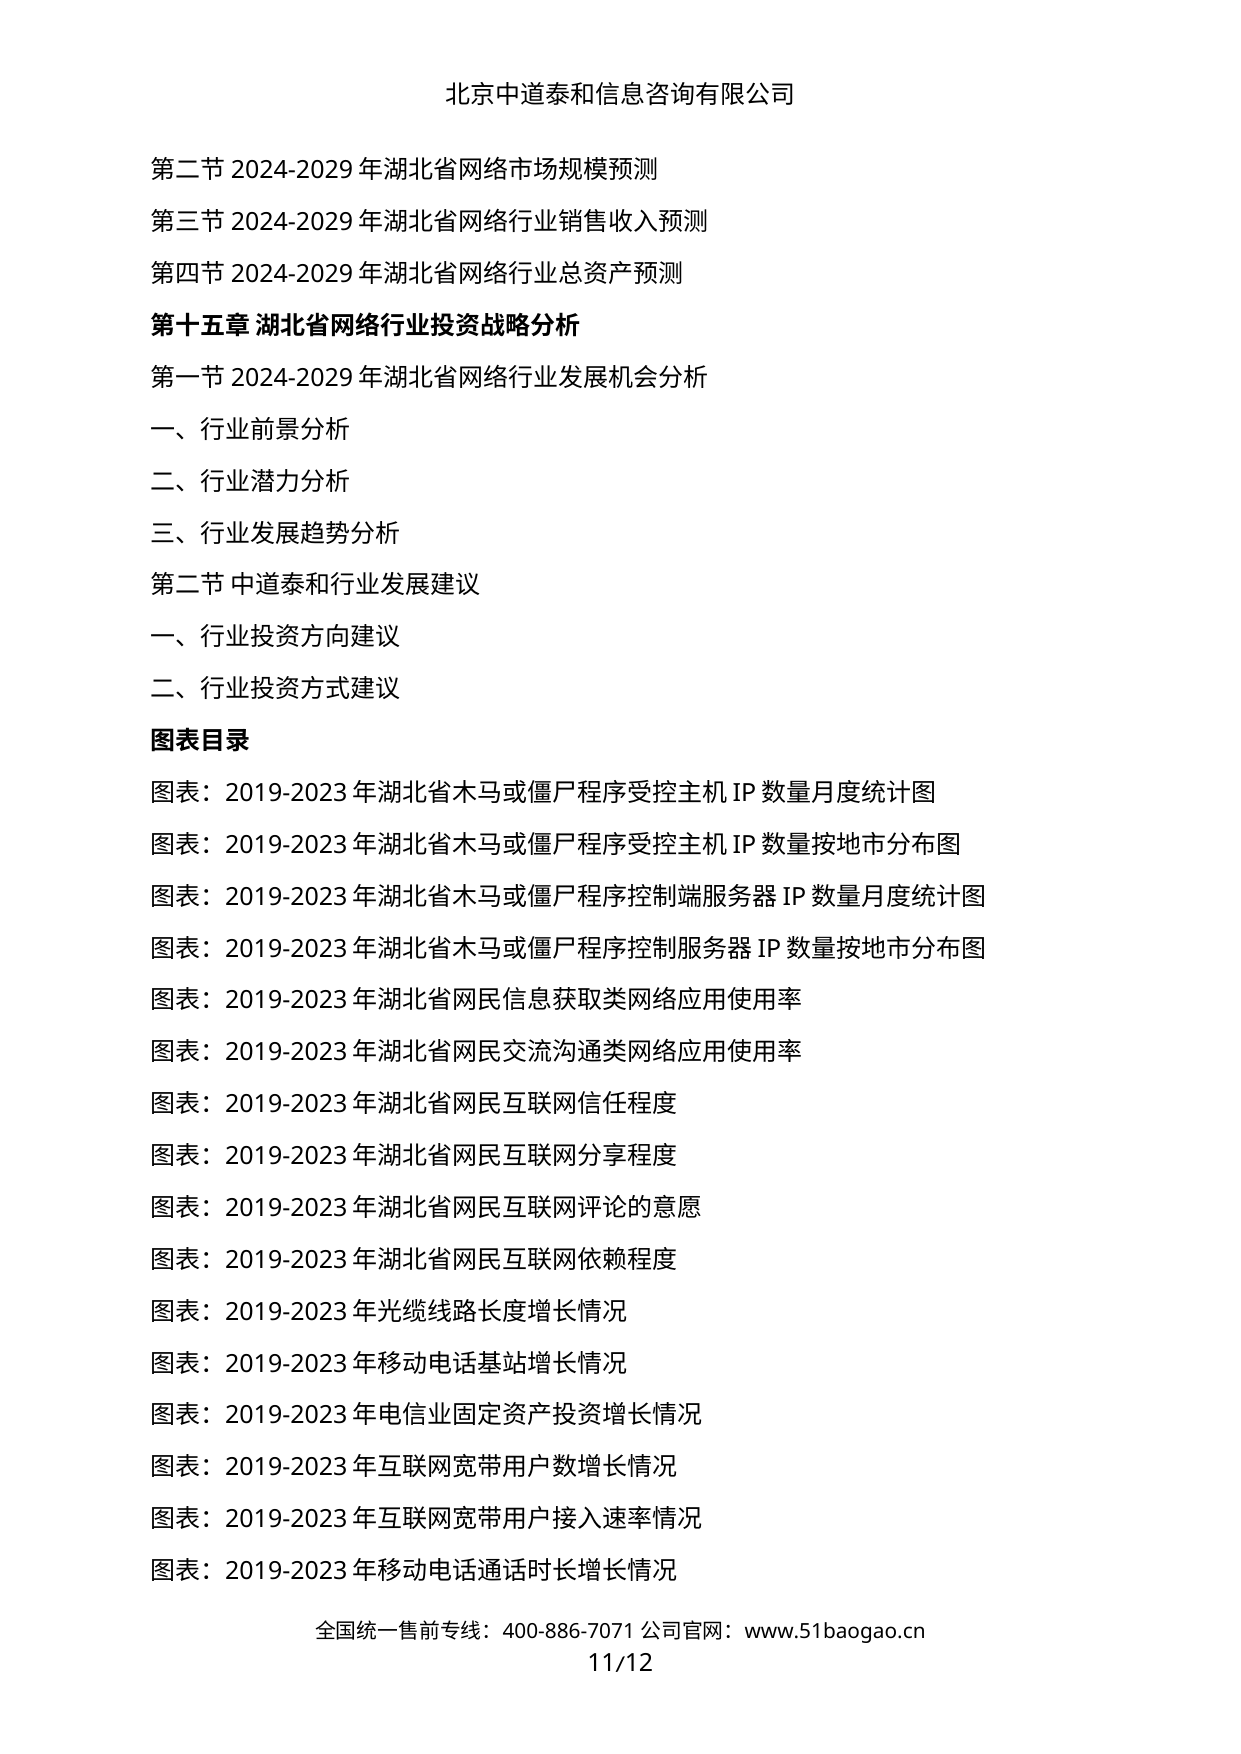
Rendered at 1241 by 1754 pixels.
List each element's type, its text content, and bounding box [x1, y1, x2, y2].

text 一、行业前景分析 [150, 409, 1090, 446]
text 图表：2019-2023年湖北省网民交流沟通类网络应用使用率 [150, 1032, 1090, 1068]
text 图表：2019-2023年湖北省网民互联网评论的意愿 [150, 1187, 1090, 1224]
text 图表：2019-2023年湖北省木马或僵尸程序控制服务器IP数量按地市分布图 [150, 928, 1090, 964]
text 图表：2019-2023年湖北省网民信息获取类网络应用使用率 [150, 980, 1090, 1016]
text 图表：2019-2023年湖北省网民互联网依赖程度 [150, 1239, 1090, 1276]
text 图表：2019-2023年湖北省网民互联网信任程度 [150, 1084, 1090, 1120]
text 二、行业潜力分析 [150, 461, 1090, 497]
text 图表：2019-2023年移动电话通话时长增长情况 [150, 1551, 1090, 1587]
text 第十五章 湖北省网络行业投资战略分析 [150, 306, 1090, 342]
text 图表：2019-2023年电信业固定资产投资增长情况 [150, 1395, 1090, 1431]
text 图表目录 [150, 721, 1090, 757]
text 图表：2019-2023年湖北省网民互联网分享程度 [150, 1136, 1090, 1172]
text 第二节 中道泰和行业发展建议 [150, 565, 1090, 601]
text 第四节 2024-2029年湖北省网络行业总资产预测 [150, 254, 1090, 290]
text 三、行业发展趋势分析 [150, 513, 1090, 549]
text 第一节 2024-2029年湖北省网络行业发展机会分析 [150, 357, 1090, 394]
text 一、行业投资方向建议 [150, 617, 1090, 653]
text 第二节 2024-2029年湖北省网络市场规模预测 [150, 150, 1090, 186]
text 图表：2019-2023年互联网宽带用户接入速率情况 [150, 1499, 1090, 1535]
text 图表：2019-2023年湖北省木马或僵尸程序受控主机IP数量按地市分布图 [150, 824, 1090, 861]
text 图表：2019-2023年移动电话基站增长情况 [150, 1343, 1090, 1379]
text 图表：2019-2023年互联网宽带用户数增长情况 [150, 1447, 1090, 1483]
text 二、行业投资方式建议 [150, 669, 1090, 705]
text 第三节 2024-2029年湖北省网络行业销售收入预测 [150, 202, 1090, 238]
text 图表：2019-2023年湖北省木马或僵尸程序控制端服务器IP数量月度统计图 [150, 876, 1090, 912]
text 图表：2019-2023年光缆线路长度增长情况 [150, 1291, 1090, 1327]
text 图表：2019-2023年湖北省木马或僵尸程序受控主机IP数量月度统计图 [150, 772, 1090, 809]
